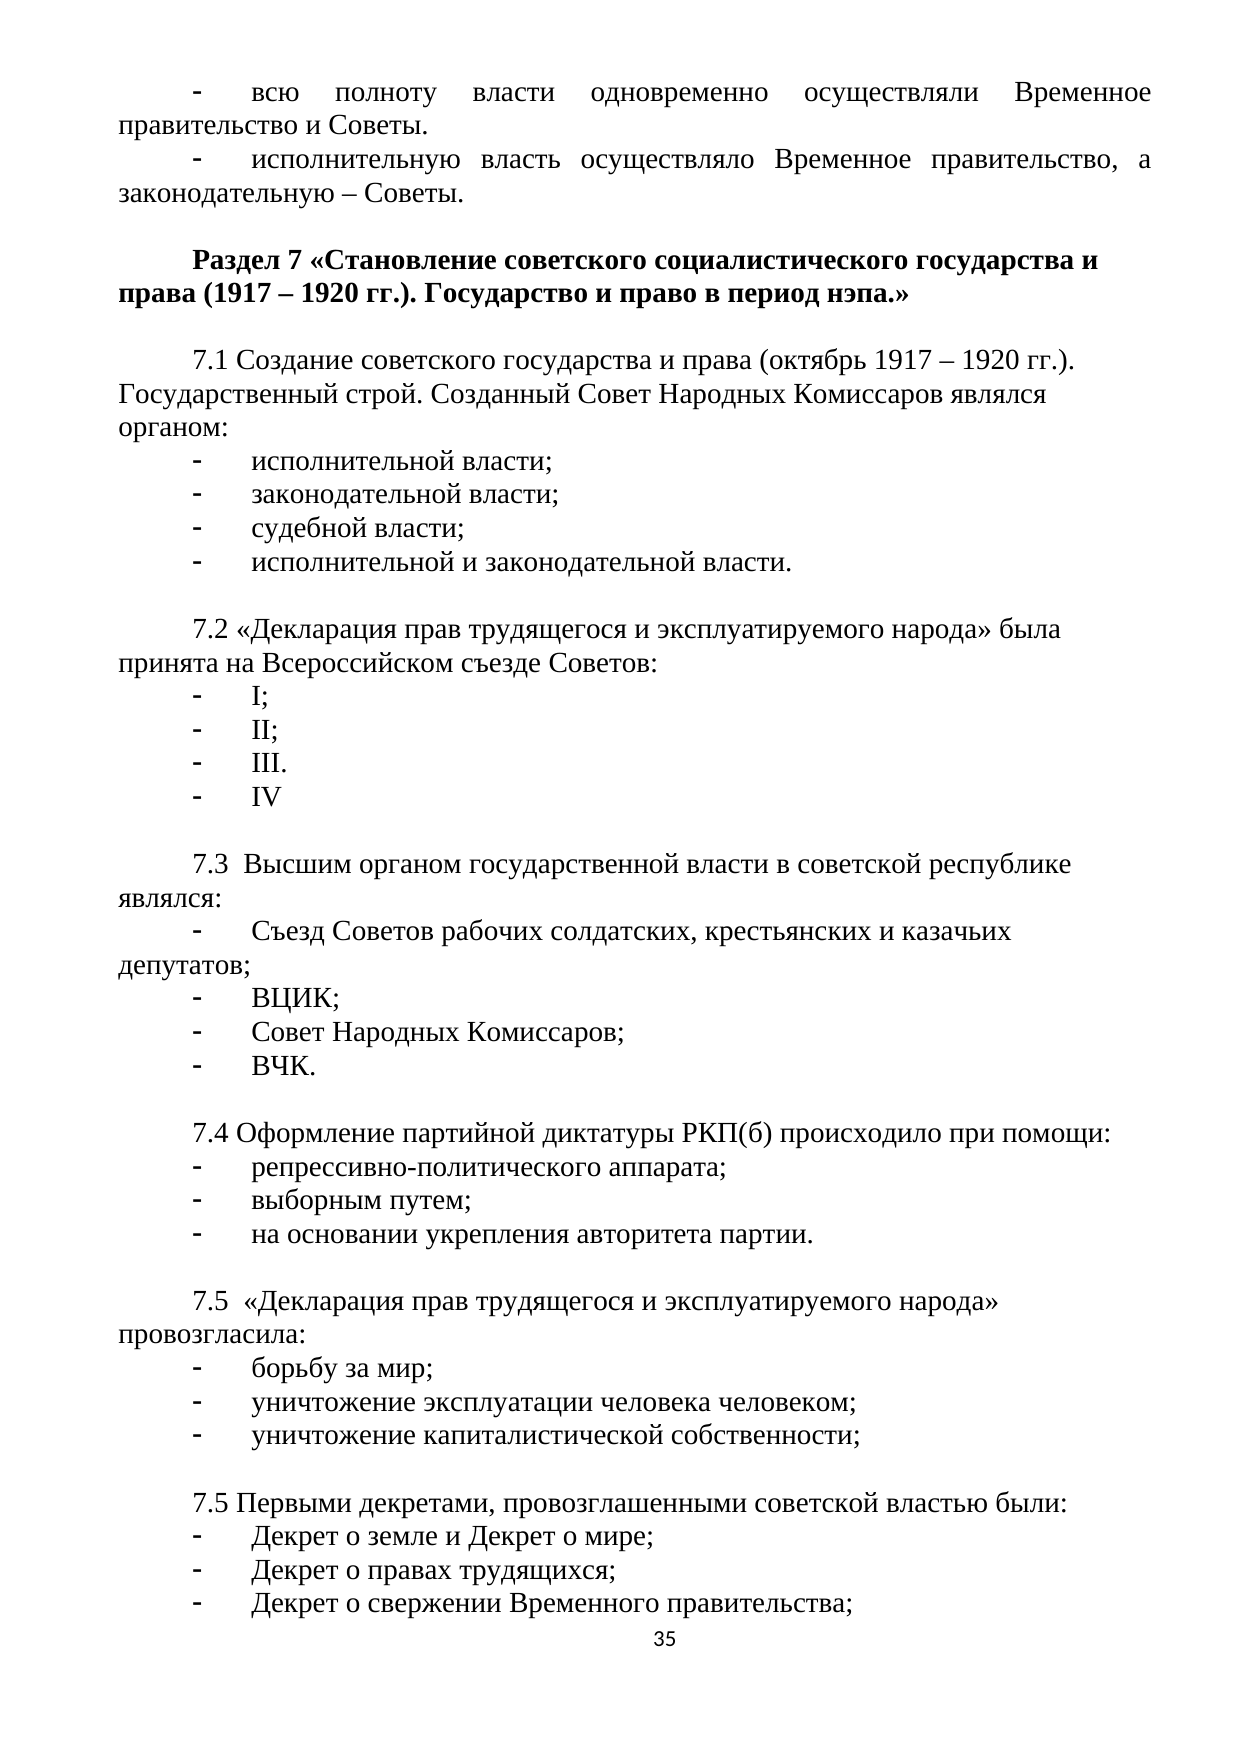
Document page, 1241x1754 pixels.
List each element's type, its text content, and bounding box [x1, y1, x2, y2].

text 7.1 Создание советского государства и права (октябрь 1917 – 1920 гг.). Государственный строй. Созданный Совет Народных Комиссаров являлся органом: [118, 342, 1152, 443]
list ВЧК. [118, 1048, 1152, 1082]
list борьбу за мир; [118, 1350, 1152, 1384]
list судебной власти; [118, 510, 1152, 544]
list ВЦИК; [118, 981, 1152, 1014]
list Совет Народных Комиссаров; [118, 1014, 1152, 1048]
list на основании укрепления авторитета партии. [118, 1216, 1152, 1249]
text 7.3 Высшим органом государственной власти в советской республике являлся: [118, 846, 1152, 913]
list уничтожение эксплуатации человека человеком; [118, 1384, 1152, 1417]
list III. [118, 746, 1152, 779]
text 7.2 «Декларация прав трудящегося и эксплуатируемого народа» была принята на Всероссийском съезде Советов: [118, 611, 1152, 678]
list Декрет о свержении Временного правительства; [118, 1586, 1152, 1619]
text 7.5 «Декларация прав трудящегося и эксплуатируемого народа» провозгласила: [118, 1283, 1152, 1350]
list уничтожение капиталистической собственности; [118, 1417, 1152, 1451]
text 7.5 Первыми декретами, провозглашенными советской властью были: [118, 1485, 1152, 1518]
list Съезд Советов рабочих солдатских, крестьянских и казачьих депутатов; [118, 913, 1152, 981]
list II; [118, 712, 1152, 746]
list законодательной власти; [118, 477, 1152, 510]
text Раздел 7 «Становление советского социалистического государства и права (1917 – 1920 гг.). Государство и право в период нэпа.» [118, 242, 1152, 309]
text 7.4 Оформление партийной диктатуры РКП(б) происходило при помощи: [118, 1115, 1152, 1149]
list всю полноту власти одновременно осуществляли Временное правительство и Советы. [118, 74, 1152, 141]
list I; [118, 678, 1152, 712]
list исполнительную власть осуществляло Временное правительство, а законодательную – Советы. [118, 141, 1152, 208]
list исполнительной и законодательной власти. [118, 544, 1152, 578]
list Декрет о правах трудящихся; [118, 1552, 1152, 1586]
list Декрет о земле и Декрет о мире; [118, 1518, 1152, 1552]
list IV [118, 779, 1152, 813]
list исполнительной власти; [118, 443, 1152, 477]
list репрессивно-политического аппарата; [118, 1149, 1152, 1182]
list выборным путем; [118, 1182, 1152, 1216]
